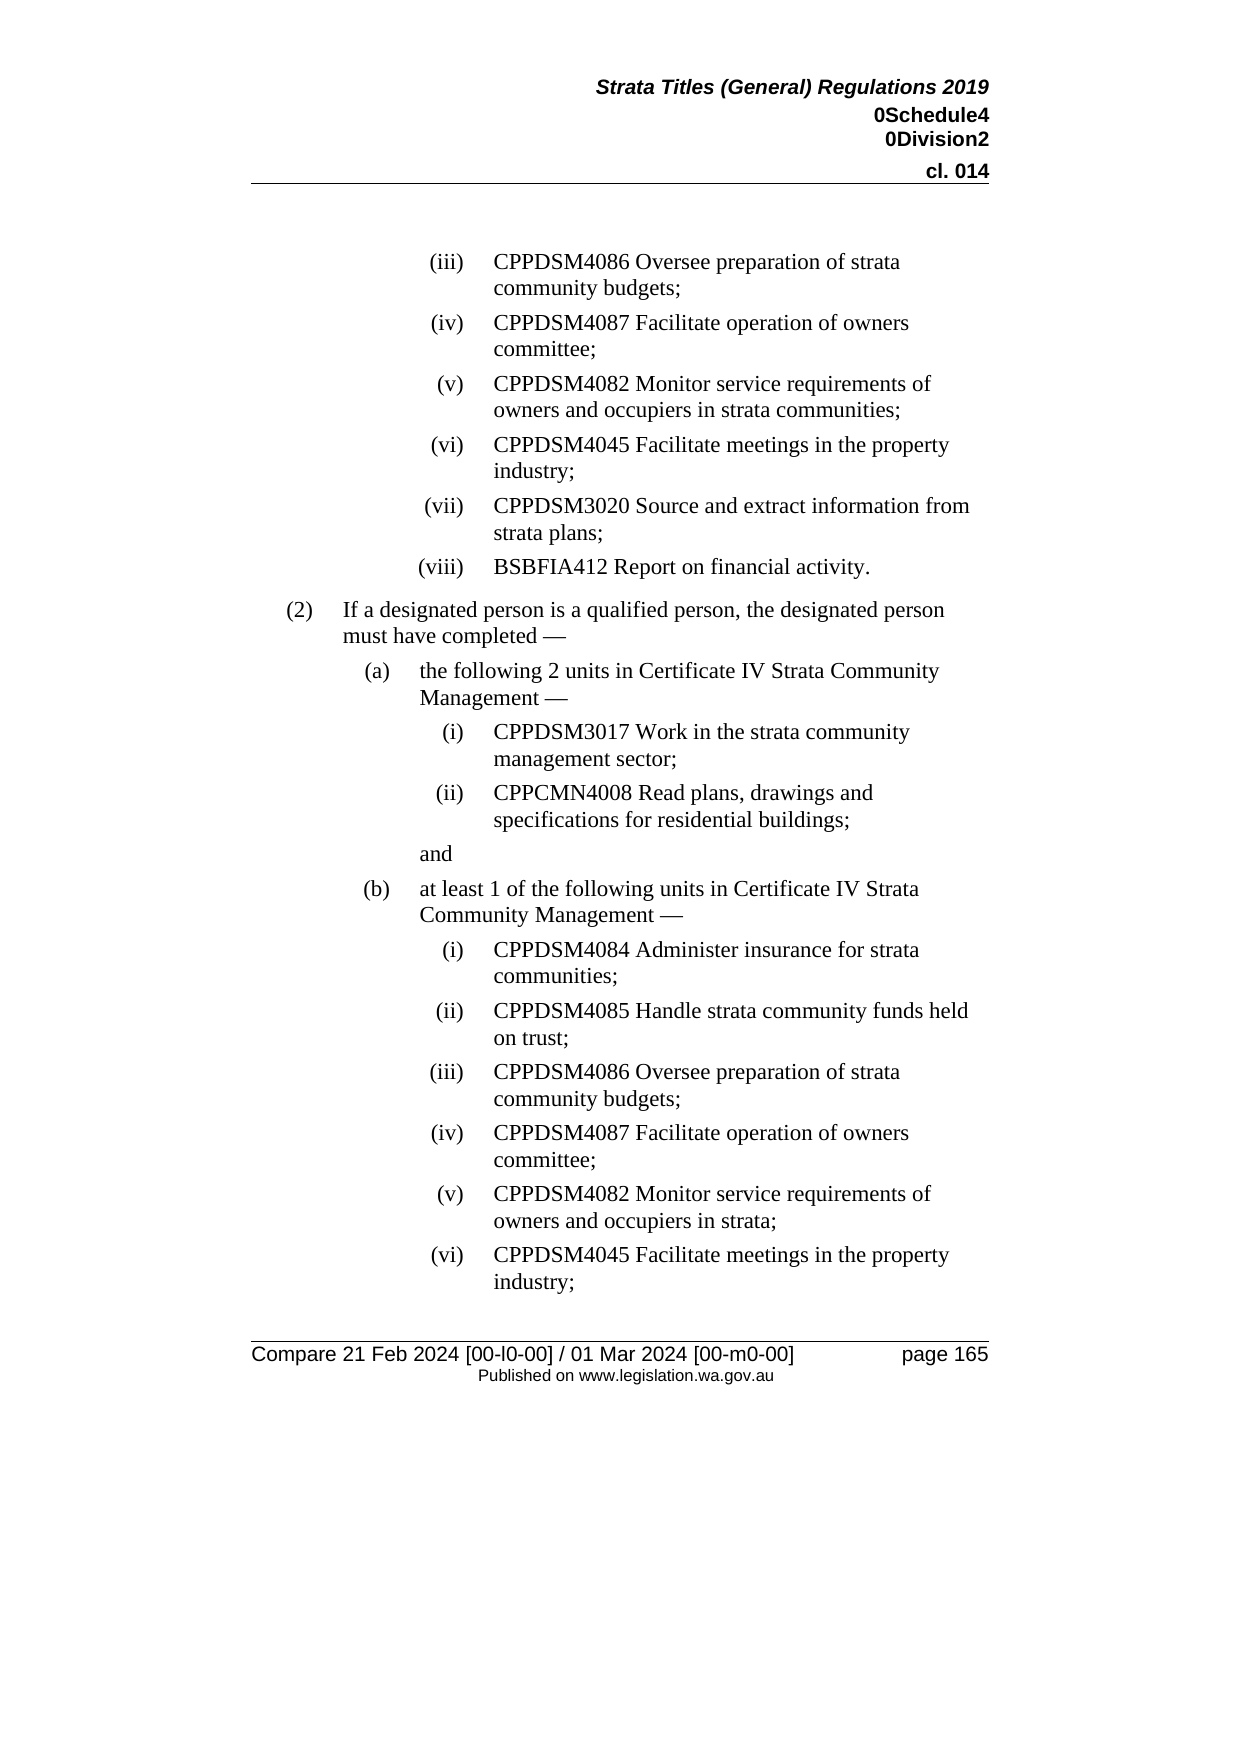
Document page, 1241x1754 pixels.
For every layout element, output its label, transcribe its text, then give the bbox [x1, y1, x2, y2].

text (iii) CPPDSM4086 Oversee preparation of strata community budgets; [251, 1058, 989, 1111]
text (v) CPPDSM4082 Monitor service requirements of owners and occupiers in strata; [251, 1180, 989, 1233]
text (vi) CPPDSM4045 Facilitate meetings in the property industry; [251, 431, 989, 484]
text (a) the following 2 units in Certificate IV Strata Community Management — [251, 657, 989, 710]
text (v) CPPDSM4082 Monitor service requirements of owners and occupiers in strata communities; [251, 370, 989, 423]
text and [251, 840, 989, 867]
text (i) CPPDSM4084 Administer insurance for strata communities; [251, 936, 989, 989]
text (iii) CPPDSM4086 Oversee preparation of strata community budgets; [251, 248, 989, 301]
text (2) If a designated person is a qualified person, the designated person must have completed — [251, 596, 989, 649]
text (i) CPPDSM3017 Work in the strata community management sector; [251, 718, 989, 771]
text (iv) CPPDSM4087 Facilitate operation of owners committee; [251, 1119, 989, 1172]
text (b) at least 1 of the following units in Certificate IV Strata Community Management — [251, 875, 989, 928]
text (vi) CPPDSM4045 Facilitate meetings in the property industry; [251, 1241, 989, 1294]
text (viii) BSBFIA412 Report on financial activity. [251, 553, 989, 579]
text (iv) CPPDSM4087 Facilitate operation of owners committee; [251, 309, 989, 362]
text (ii) CPPCMN4008 Read plans, drawings and specifications for residential buildings; [251, 779, 989, 832]
text (vii) CPPDSM3020 Source and extract information from strata plans; [251, 492, 989, 545]
text (ii) CPPDSM4085 Handle strata community funds held on trust; [251, 997, 989, 1050]
